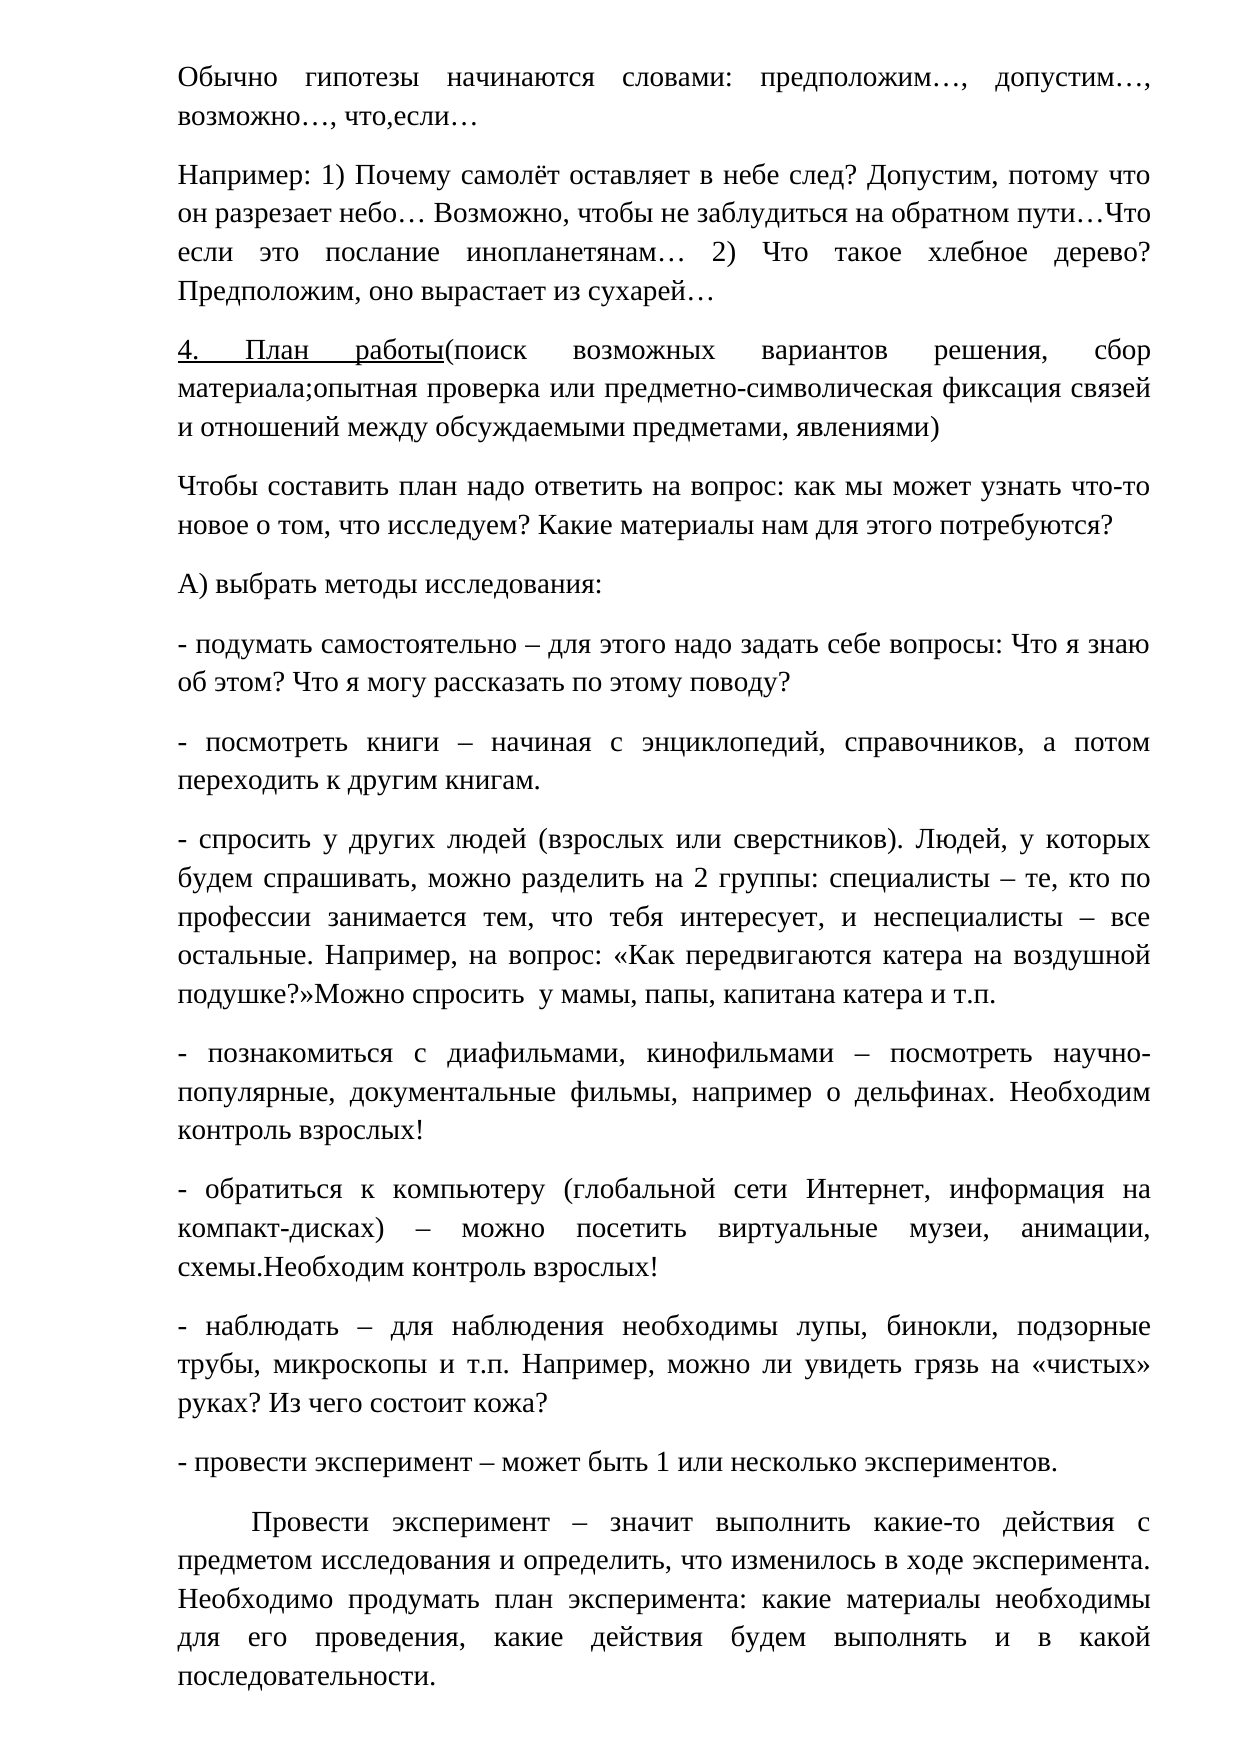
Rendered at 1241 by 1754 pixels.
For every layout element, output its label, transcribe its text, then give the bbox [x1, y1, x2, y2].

text Обычно гипотезы начинаются словами: предположим…, допустим…, возможно…, что,если… [177, 59, 1152, 131]
text Провести эксперимент – значит выполнить какие-то действия с предметом исследования и определить, что изменилось в ходе эксперимента. Необходимо продумать план эксперимента: какие материалы необходимы для его проведения, какие действия будем выполнять и в какой последовательности. [177, 1504, 1152, 1692]
text Чтобы составить план надо ответить на вопрос: как мы может узнать что-то новое о том, что исследуем? Какие материалы нам для этого потребуются? [177, 468, 1152, 541]
text А) выбрать методы исследования: [177, 566, 1152, 600]
text - провести эксперимент – может быть 1 или несколько экспериментов. [177, 1444, 1152, 1478]
text - спросить у других людей (взрослых или сверстников). Людей, у которых будем спрашивать, можно разделить на 2 группы: специалисты – те, кто по профессии занимается тем, что тебя интересует, и неспециалисты – все остальные. Например, на вопрос: «Как передвигаются катера на воздушной подушке?»Можно спросить у мамы, папы, капитана катера и т.п. [177, 822, 1152, 1009]
text - подумать самостоятельно – для этого надо задать себе вопросы: Что я знаю об этом? Что я могу рассказать по этому поводу? [177, 626, 1152, 698]
text - познакомиться с диафильмами, кинофильмами – посмотреть научно-популярные, документальные фильмы, например о дельфинах. Необходим контроль взрослых! [177, 1035, 1152, 1146]
text - обратиться к компьютеру (глобальной сети Интернет, информация на компакт-дисках) – можно посетить виртуальные музеи, анимации, схемы.Необходим контроль взрослых! [177, 1172, 1152, 1282]
text - посмотреть книги – начиная с энциклопедий, справочников, а потом переходить к другим книгам. [177, 724, 1152, 796]
text 4. План работы(поиск возможных вариантов решения, сбор материала;опытная проверка или предметно-символическая фиксация связей и отношений между обсуждаемыми предметами, явлениями) [177, 332, 1152, 443]
text Например: 1) Почему самолёт оставляет в небе след? Допустим, потому что он разрезает небо… Возможно, чтобы не заблудиться на обратном пути…Что если это послание инопланетянам… 2) Что такое хлебное дерево? Предположим, оно вырастает из сухарей… [177, 157, 1152, 306]
text - наблюдать – для наблюдения необходимы лупы, бинокли, подзорные трубы, микроскопы и т.п. Например, можно ли увидеть грязь на «чистых» руках? Из чего состоит кожа? [177, 1308, 1152, 1419]
